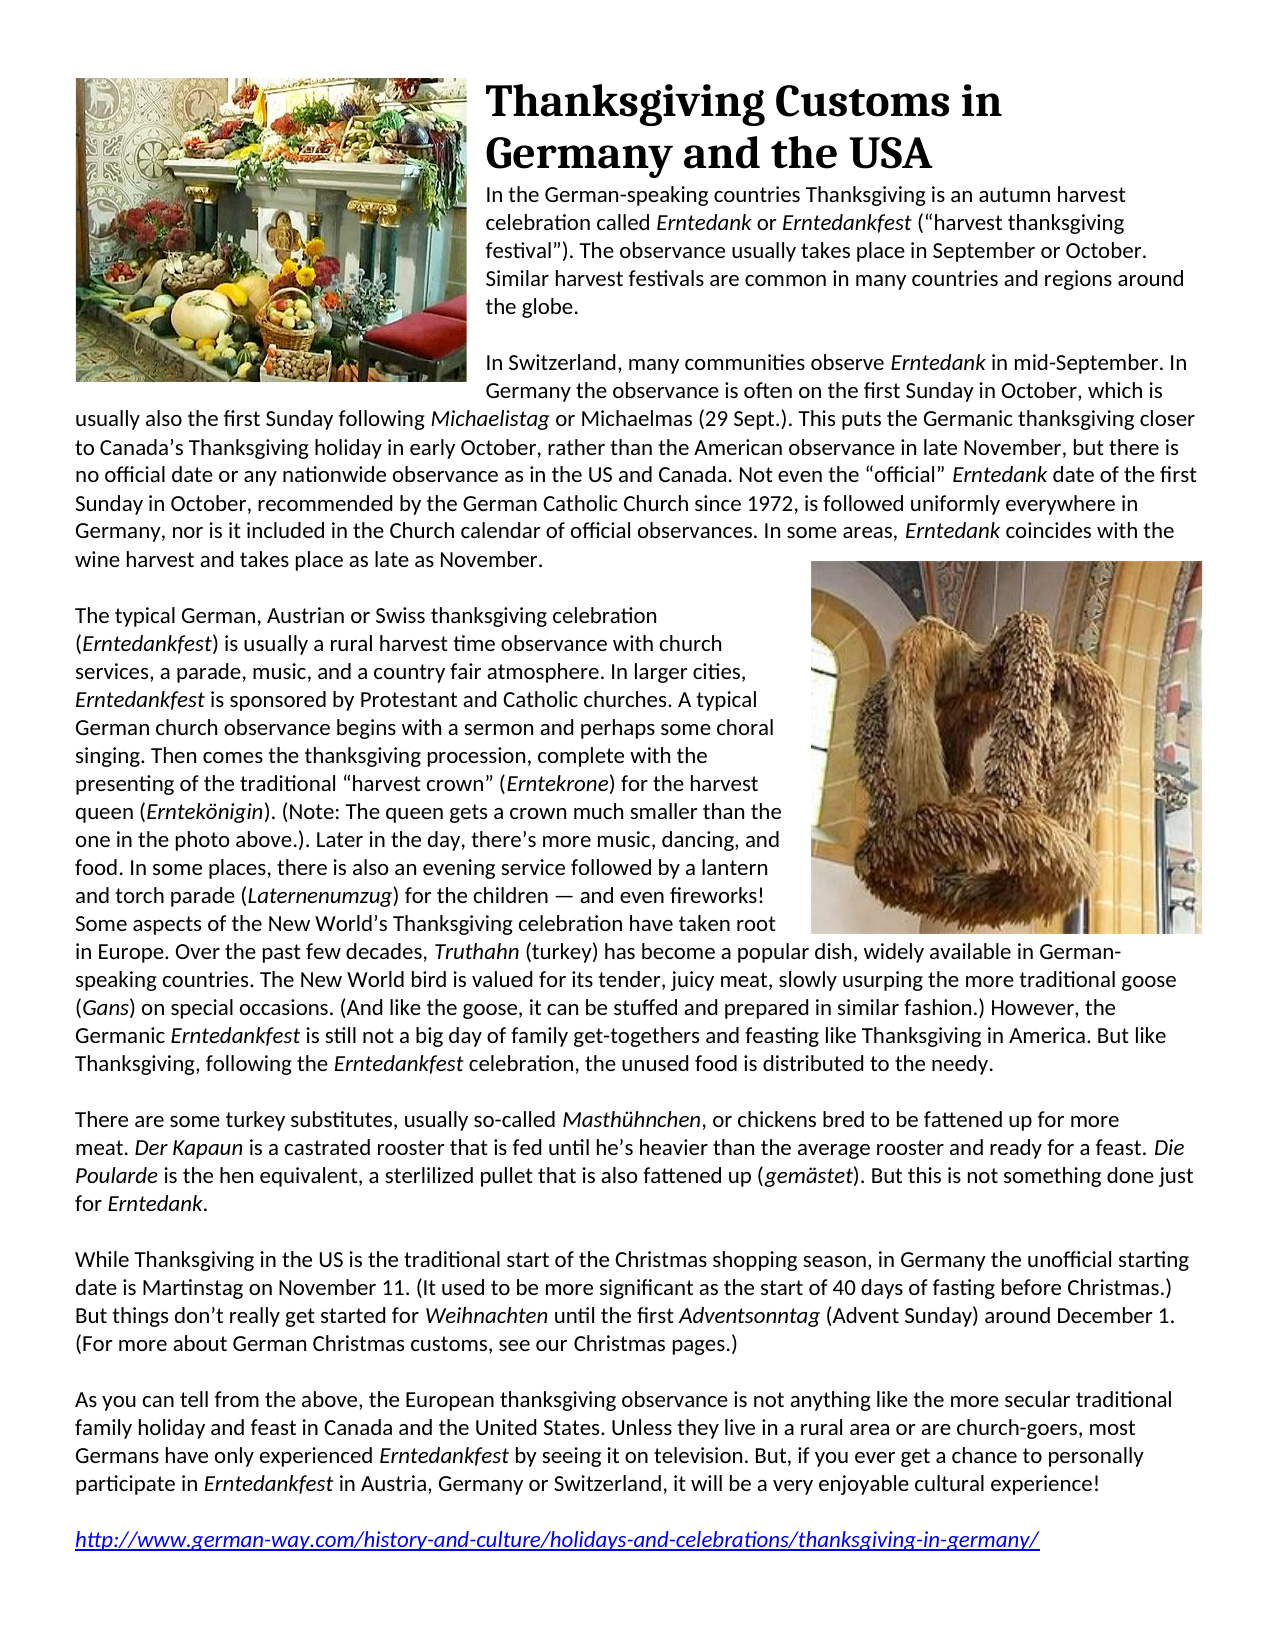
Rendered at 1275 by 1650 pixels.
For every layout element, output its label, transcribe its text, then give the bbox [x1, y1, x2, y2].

text Thanksgiving Customs in Germany and the USA [75, 75, 1200, 180]
text In the German-speaking countries Thanksgiving is an autumn harvest celebration called Erntedank or Erntedankfest (“harvest thanksgiving festival”). The observance usually takes place in September or October. Similar harvest festivals are common in many countries and regions around the globe. [467, 180, 1200, 321]
text While Thanksgiving in the US is the traditional start of the Christmas shopping season, in Germany the unofficial starting date is Martinstag on November 11. (It used to be more significant as the start of 40 days of fasting before Christmas.) But things don’t really get started for Weihnachten until the first Adventsonntag (Advent Sunday) around December 1. (For more about German Christmas customs, see our Christmas pages.) [75, 1245, 1200, 1357]
text http://www.german-way.com/history-and-culture/holidays-and-celebrations/thanksgiving-in-germany/ [75, 1525, 1200, 1553]
text In Switzerland, many communities observe Erntedank in mid-September. In Germany the observance is often on the first Sunday in October, which is usually also the first Sunday following Michaelistag or Michaelmas (29 Sept.). This puts the Germanic thanksgiving closer to Canada’s Thanksgiving holiday in early October, rather than the American observance in late November, but there is no official date or any nationwide observance as in the US and Canada. Not even the “official” Erntedank date of the first Sunday in October, recommended by the German Catholic Church since 1972, is followed uniformly everywhere in Germany, nor is it included in the Church calendar of official observances. In some areas, Erntedank coincides with the wine harvest and takes place as late as November. [75, 348, 1200, 573]
picture [75, 78, 467, 382]
text As you can tell from the above, the European thanksgiving observance is not anything like the more secular traditional family holiday and feast in Canada and the United States. Unless they live in a rural area or are church-goers, most Germans have only experienced Erntedankfest by seeing it on television. But, if you ever get a chance to personally participate in Erntedankfest in Austria, Germany or Switzerland, it will be a very enjoyable cultural experience! [75, 1385, 1200, 1497]
text Some aspects of the New World’s Thanksgiving celebration have taken root in Europe. Over the past few decades, Truthahn (turkey) has become a popular dish, widely available in German-speaking countries. The New World bird is valued for its tender, juicy meat, slowly usurping the more traditional goose (Gans) on special occasions. (And like the goose, it can be stuffed and prepared in similar fashion.) However, the Germanic Erntedankfest is still not a big day of family get-togethers and feasting like Thanksgiving in America. But like Thanksgiving, following the Erntedankfest celebration, the unused food is distributed to the needy. [75, 909, 1200, 1077]
text There are some turkey substitutes, usually so-called Masthühnchen, or chickens bred to be fattened up for more meat. Der Kapaun is a castrated rooster that is fed until he’s heavier than the average rooster and ready for a feast. Die Poularde is the hen equivalent, a sterlilized pullet that is also fattened up (gemästet). But this is not something done just for Erntedank. [75, 1105, 1200, 1217]
picture [811, 561, 1203, 934]
text The typical German, Austrian or Swiss thanksgiving celebration (Erntedankfest) is usually a rural harvest time observance with church services, a parade, music, and a country fair atmosphere. In larger cities, Erntedankfest is sponsored by Protestant and Catholic churches. A typical German church observance begins with a sermon and perhaps some choral singing. Then comes the thanksgiving procession, complete with the presenting of the traditional “harvest crown” (Erntekrone) for the harvest queen (Erntekönigin). (Note: The queen gets a crown much smaller than the one in the photo above.). Later in the day, there’s more music, dancing, and food. In some places, there is also an evening service followed by a lantern and torch parade (Laternenumzug) for the children — and even fireworks! [75, 601, 811, 909]
